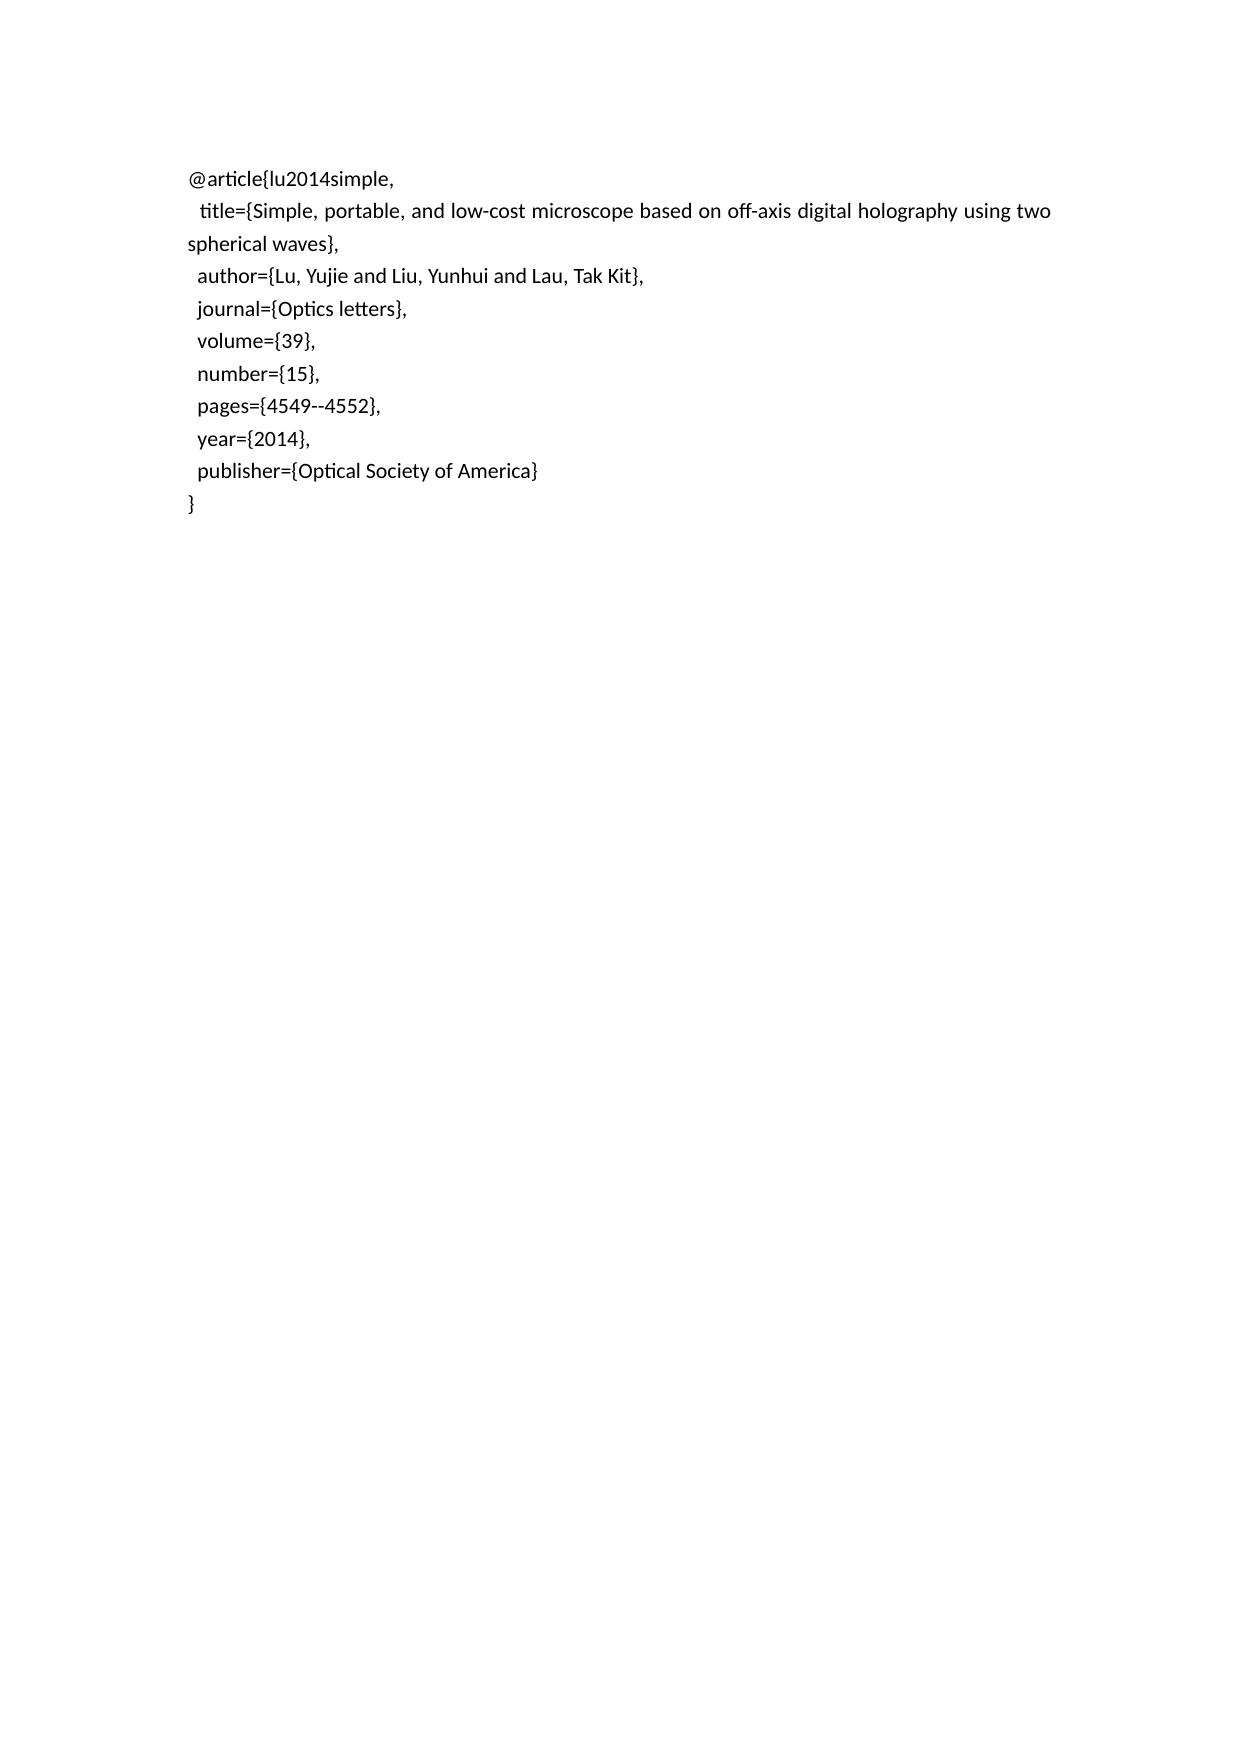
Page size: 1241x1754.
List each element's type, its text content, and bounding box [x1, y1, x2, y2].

text @article{lu2014simple, [187, 162, 1053, 194]
text pages={4549--4552}, [187, 389, 1053, 422]
text } [187, 487, 1053, 519]
text number={15}, [187, 357, 1053, 389]
text journal={Optics letters}, [187, 292, 1053, 324]
text title={Simple, portable, and low-cost microscope based on off-axis digital holography using two spherical waves}, [187, 194, 1053, 259]
text publisher={Optical Society of America} [187, 454, 1053, 487]
text volume={39}, [187, 324, 1053, 357]
text year={2014}, [187, 422, 1053, 454]
text author={Lu, Yujie and Liu, Yunhui and Lau, Tak Kit}, [187, 259, 1053, 292]
